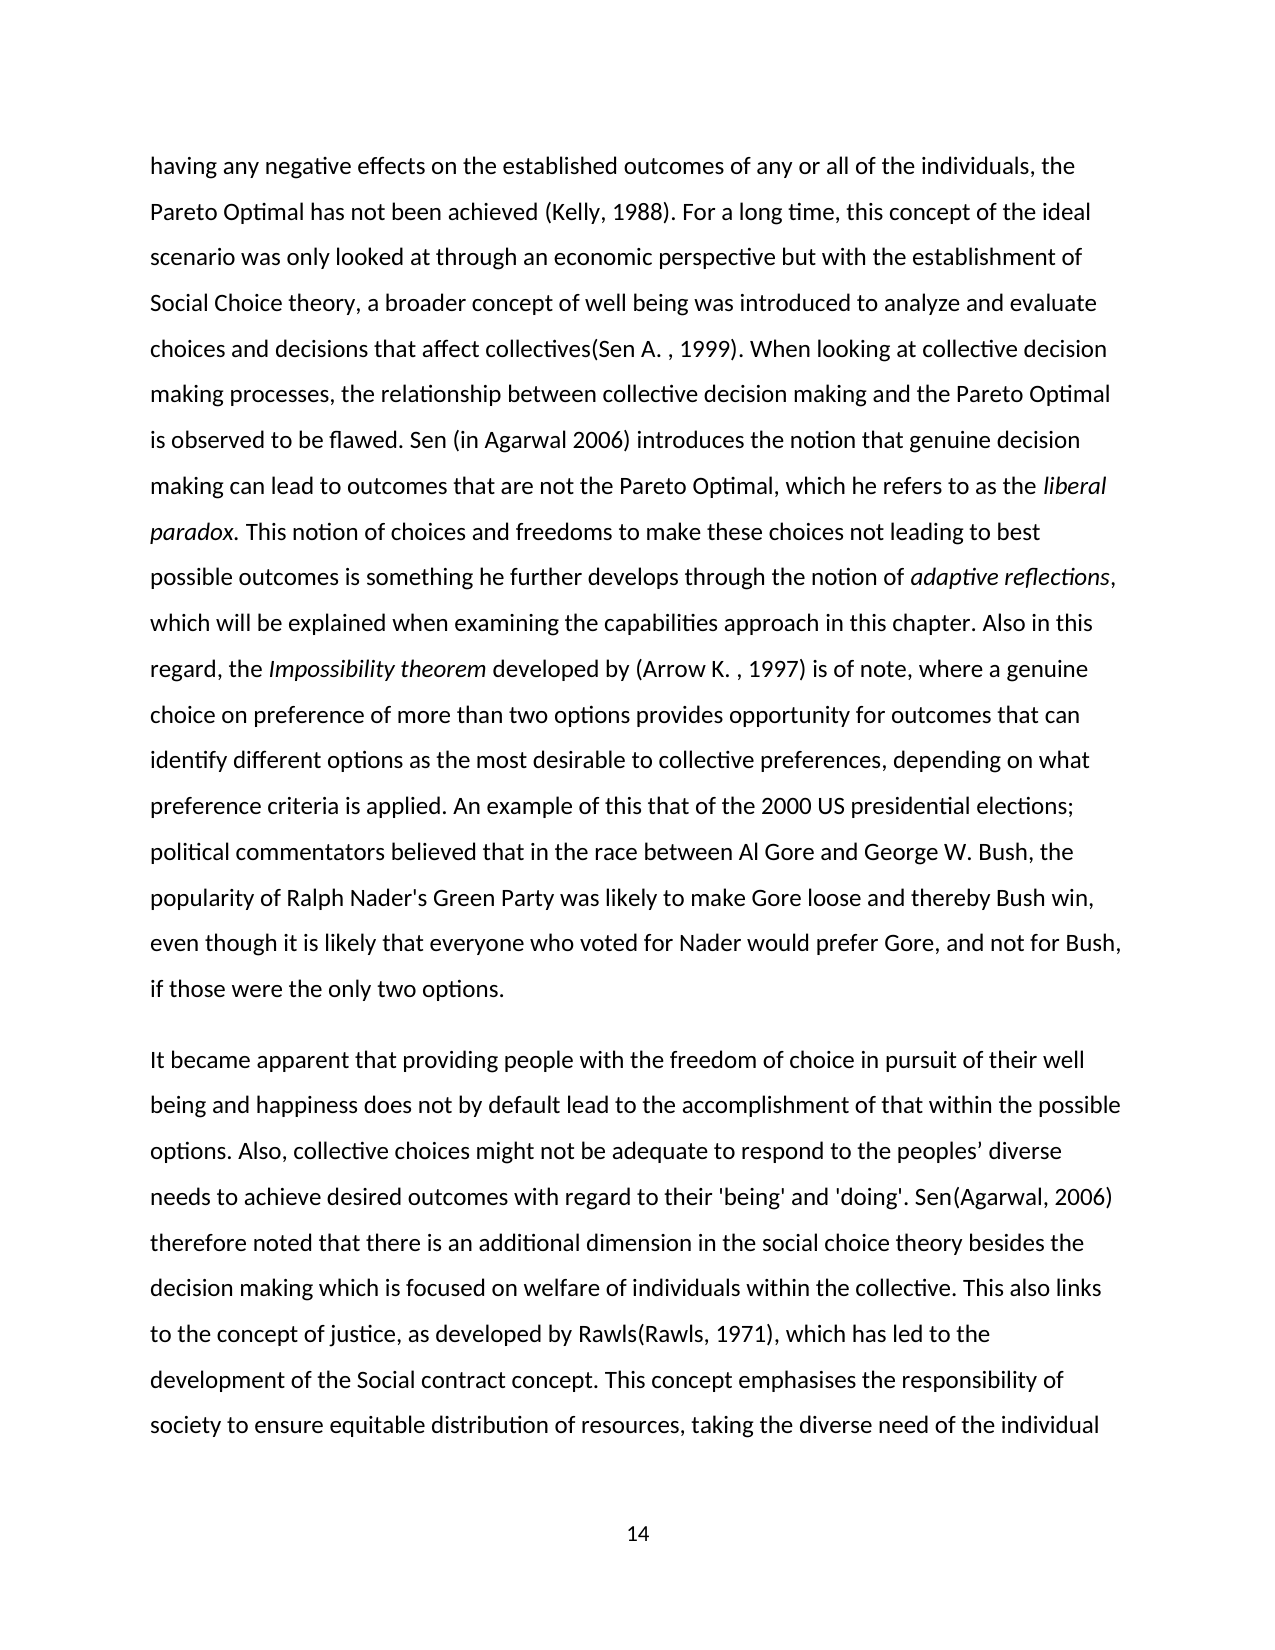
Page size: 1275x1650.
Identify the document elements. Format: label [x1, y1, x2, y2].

text [150, 1044, 1125, 1440]
text [150, 150, 1125, 1004]
